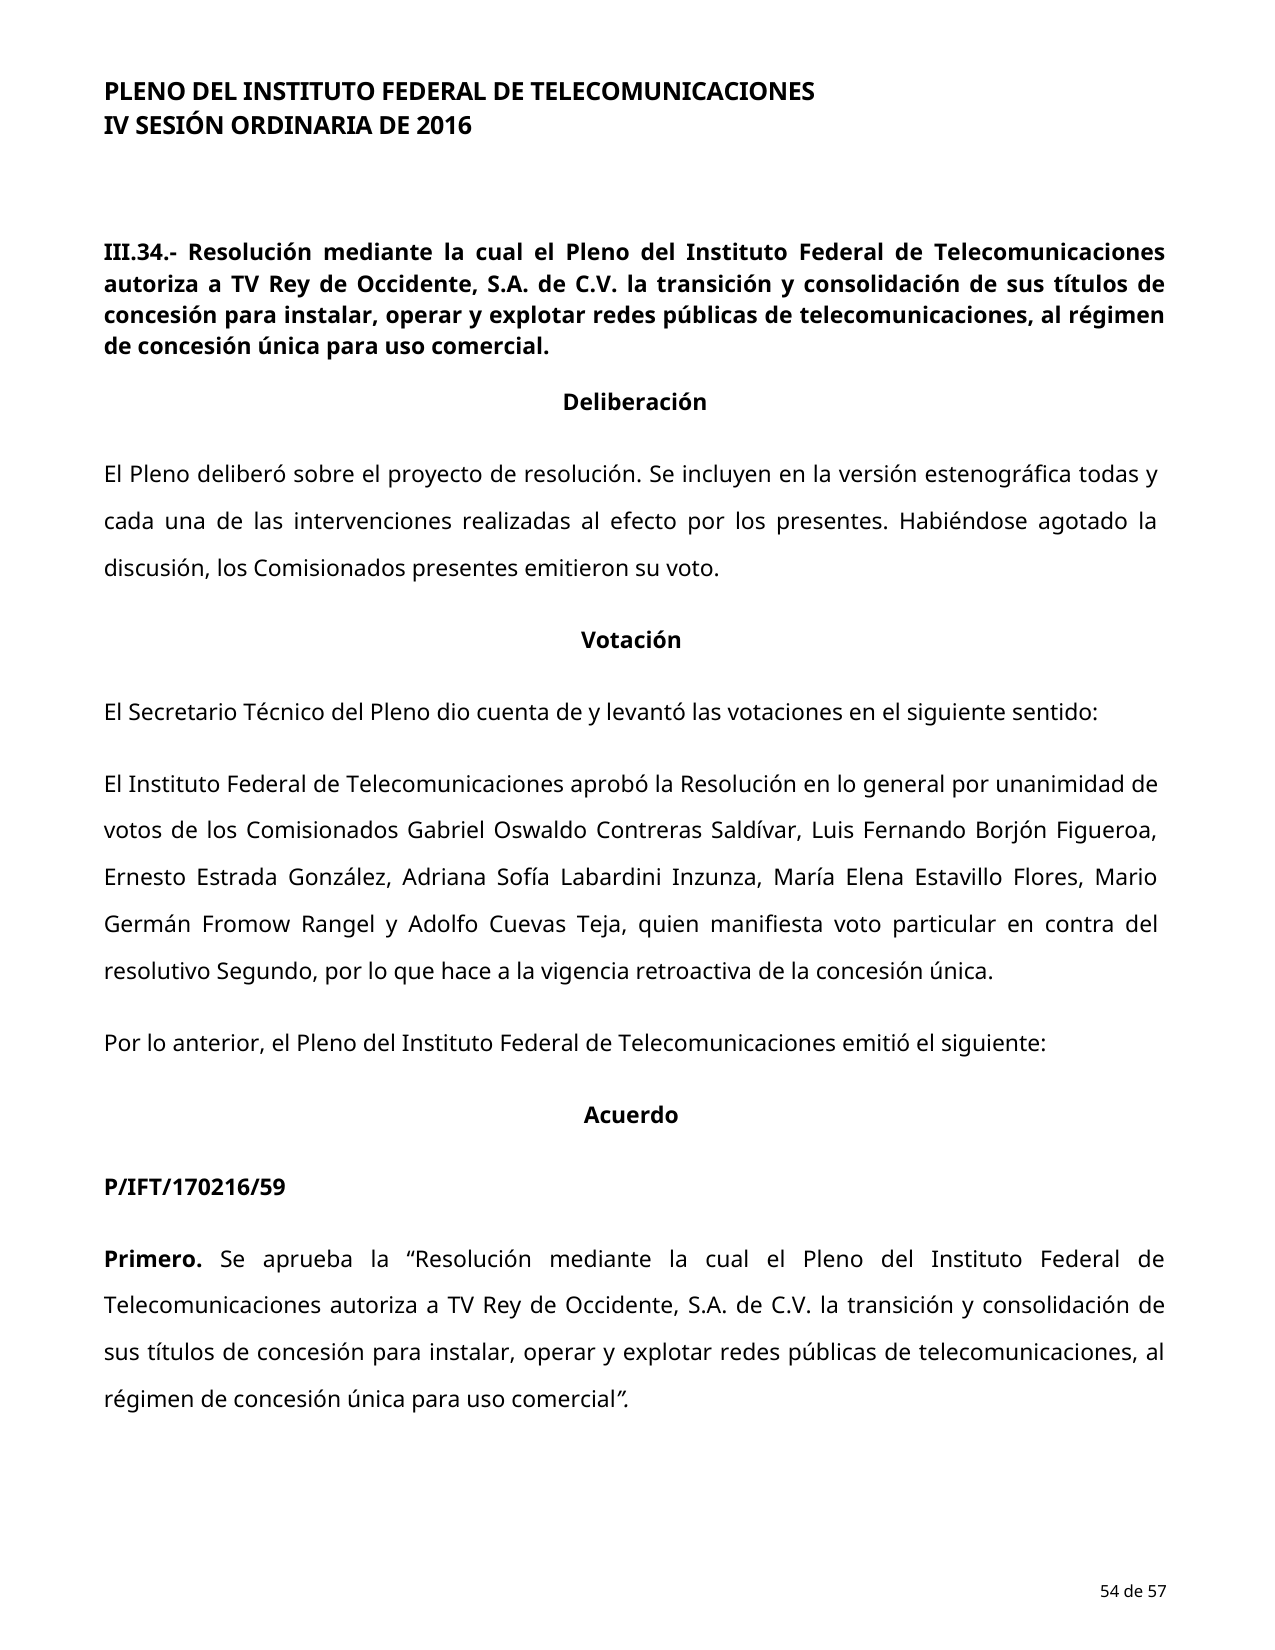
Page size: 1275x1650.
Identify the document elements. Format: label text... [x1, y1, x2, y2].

text Por lo anterior, el Pleno del Instituto Federal de Telecomunicaciones emitió el siguiente: [103, 1027, 1159, 1058]
text P/IFT/170216/59 [103, 1171, 1159, 1202]
text III.34.- Resolución mediante la cual el Pleno del Instituto Federal de Telecomunicaciones autoriza a TV Rey de Occidente, S.A. de C.V. la transición y consolidación de sus títulos de concesión para instalar, operar y explotar redes públicas de telecomunicaciones, al régimen de concesión única para uso comercial. [103, 236, 1166, 361]
text Acuerdo [103, 1099, 1159, 1130]
text Primero. Se aprueba la “Resolución mediante la cual el Pleno del Instituto Federal de Telecomunicaciones autoriza a TV Rey de Occidente, S.A. de C.V. la transición y consolidación de sus títulos de concesión para instalar, operar y explotar redes públicas de telecomunicaciones, al régimen de concesión única para uso comercial”. [103, 1242, 1166, 1414]
text El Instituto Federal de Telecomunicaciones aprobó la Resolución en lo general por unanimidad de votos de los Comisionados Gabriel Oswaldo Contreras Saldívar, Luis Fernando Borjón Figueroa, Ernesto Estrada González, Adriana Sofía Labardini Inzunza, María Elena Estavillo Flores, Mario Germán Fromow Rangel y Adolfo Cuevas Teja, quien manifiesta voto particular en contra del resolutivo Segundo, por lo que hace a la vigencia retroactiva de la concesión única. [103, 767, 1159, 986]
text Votación [103, 624, 1159, 655]
text El Pleno deliberó sobre el proyecto de resolución. Se incluyen en la versión estenográfica todas y cada una de las intervenciones realizadas al efecto por los presentes. Habiéndose agotado la discusión, los Comisionados presentes emitieron su voto. [103, 458, 1159, 583]
text Deliberación [103, 386, 1166, 417]
text El Secretario Técnico del Pleno dio cuenta de y levantó las votaciones en el siguiente sentido: [103, 696, 1159, 727]
